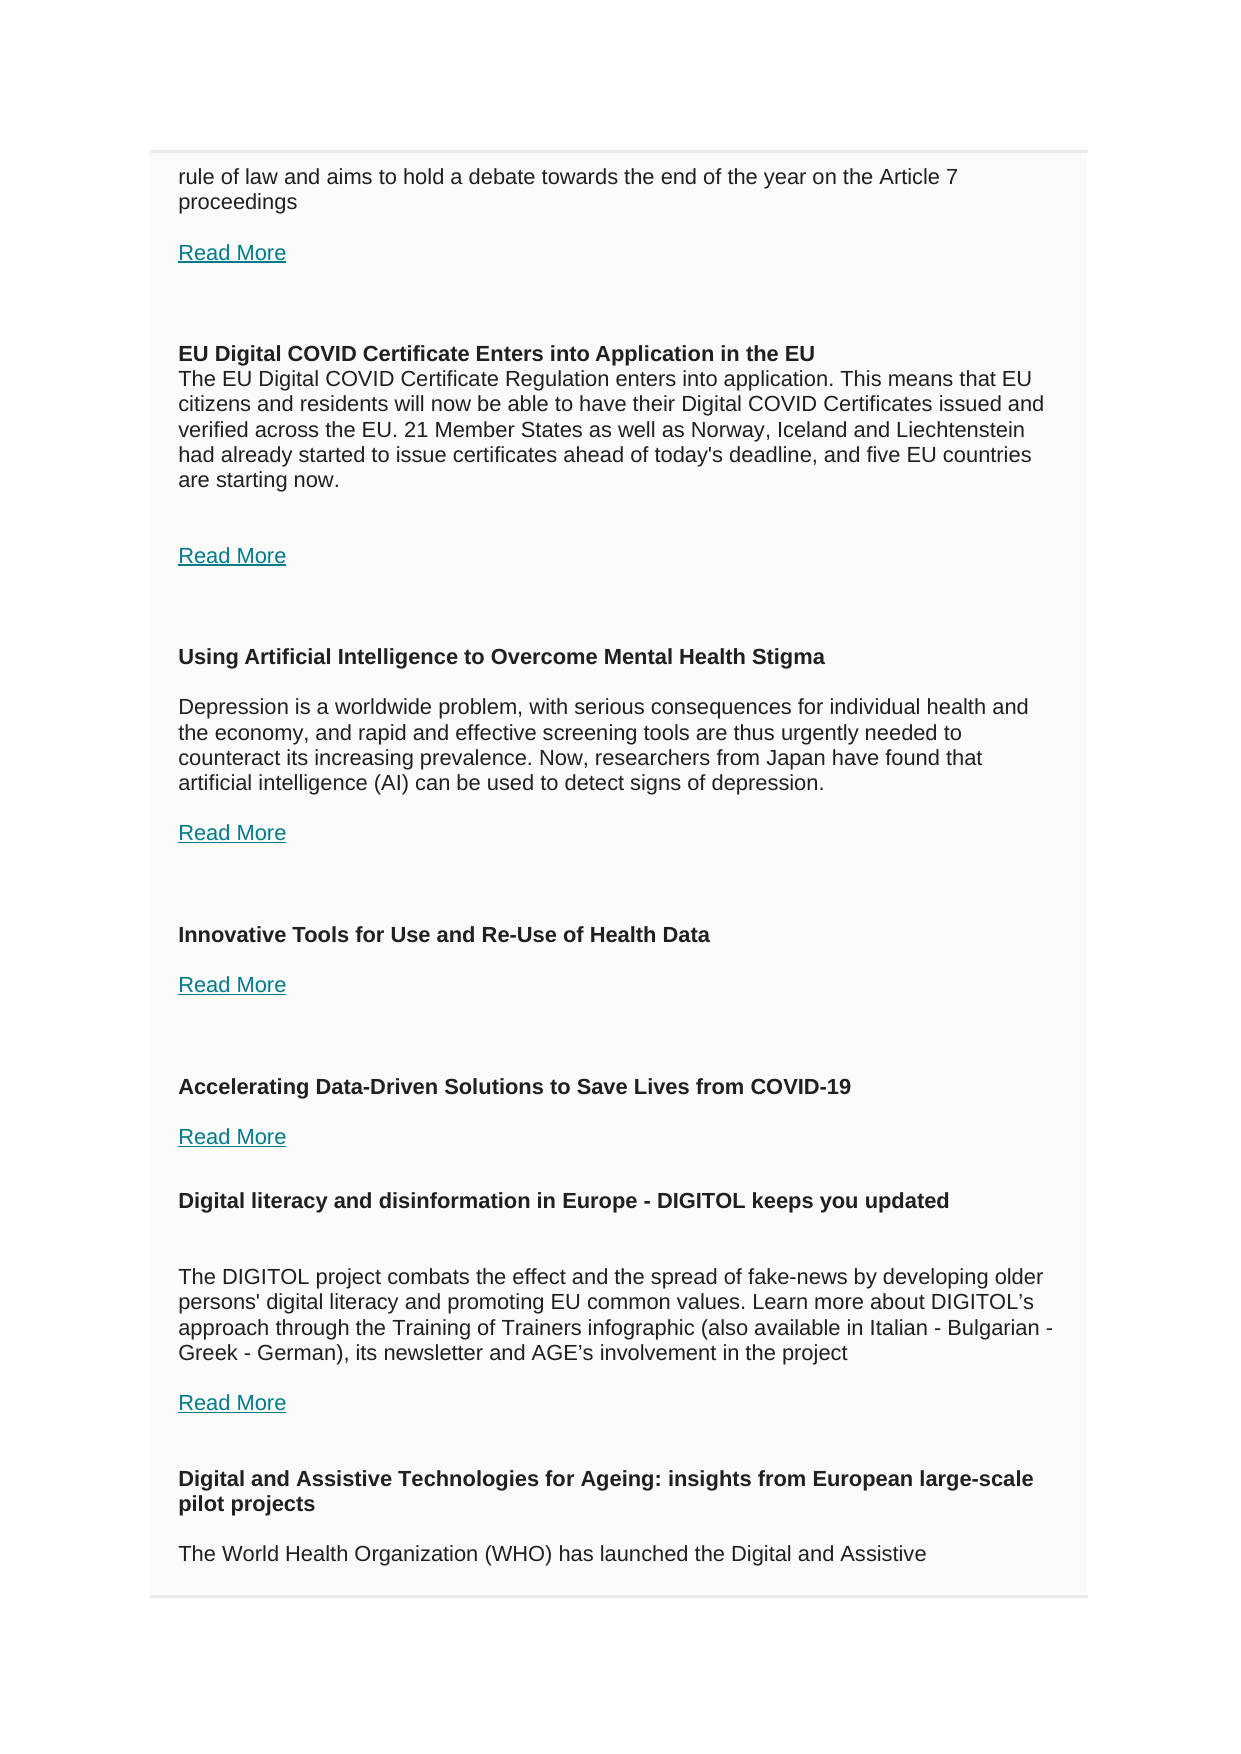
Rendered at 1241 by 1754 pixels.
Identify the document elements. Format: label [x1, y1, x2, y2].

table_cell [150, 153, 1087, 1594]
